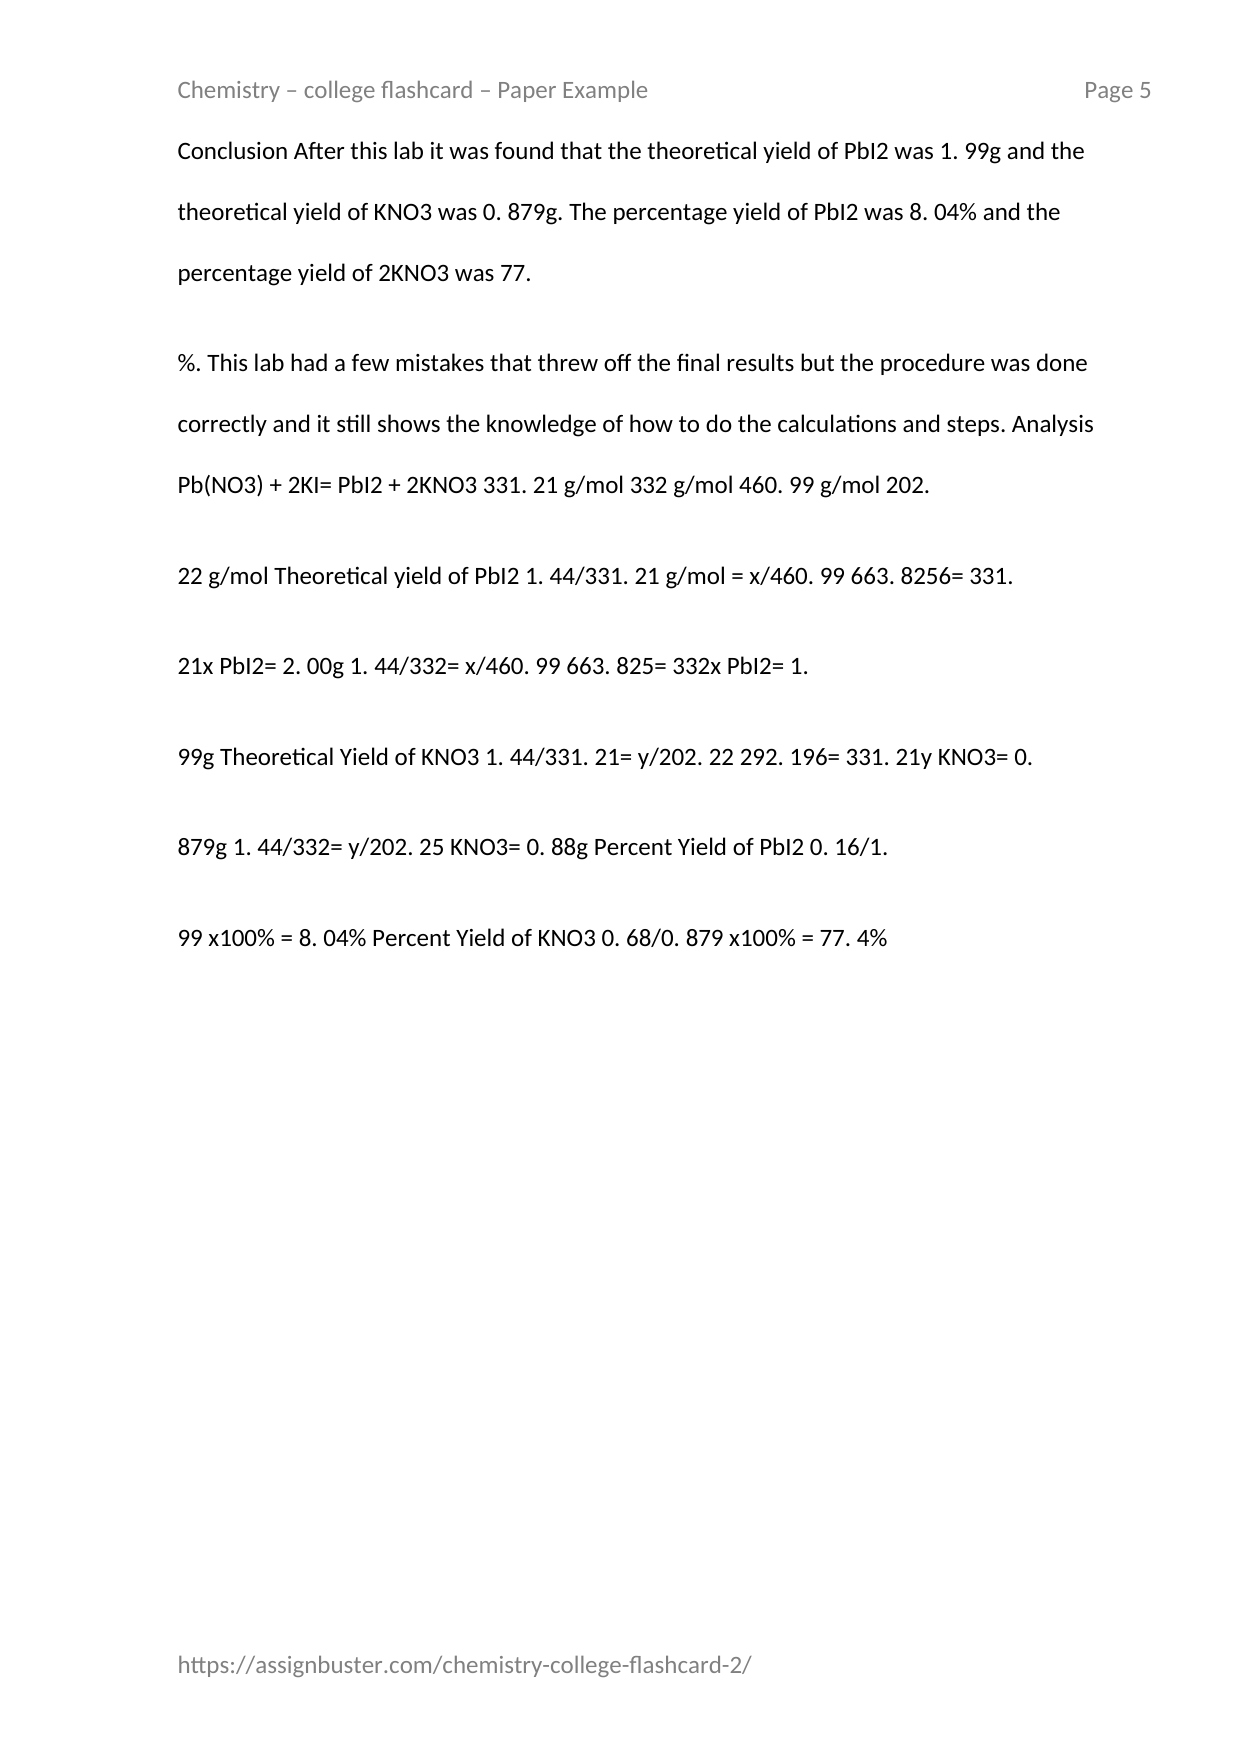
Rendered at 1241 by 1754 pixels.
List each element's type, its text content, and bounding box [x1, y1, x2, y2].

text 99 x100% = 8. 04% Percent Yield of KNO3 0. 68/0. 879 x100% = 77. 4% [177, 922, 1152, 953]
text 99g Theoretical Yield of KNO3 1. 44/331. 21= y/202. 22 292. 196= 331. 21y KNO3= 0. [177, 741, 1152, 772]
text 879g 1. 44/332= y/202. 25 KNO3= 0. 88g Percent Yield of PbI2 0. 16/1. [177, 832, 1152, 862]
text %. This lab had a few mistakes that threw off the final results but the procedure was done correctly and it still shows the knowledge of how to do the calculations and steps. Analysis Pb(NO3) + 2KI= PbI2 + 2KNO3 331. 21 g/mol 332 g/mol 460. 99 g/mol 202. [177, 347, 1152, 500]
text Conclusion After this lab it was found that the theoretical yield of PbI2 was 1. 99g and the theoretical yield of KNO3 was 0. 879g. The percentage yield of PbI2 was 8. 04% and the percentage yield of 2KNO3 was 77. [177, 135, 1152, 287]
text 21x PbI2= 2. 00g 1. 44/332= x/460. 99 663. 825= 332x PbI2= 1. [177, 651, 1152, 681]
text 22 g/mol Theoretical yield of PbI2 1. 44/331. 21 g/mol = x/460. 99 663. 8256= 331. [177, 560, 1152, 591]
